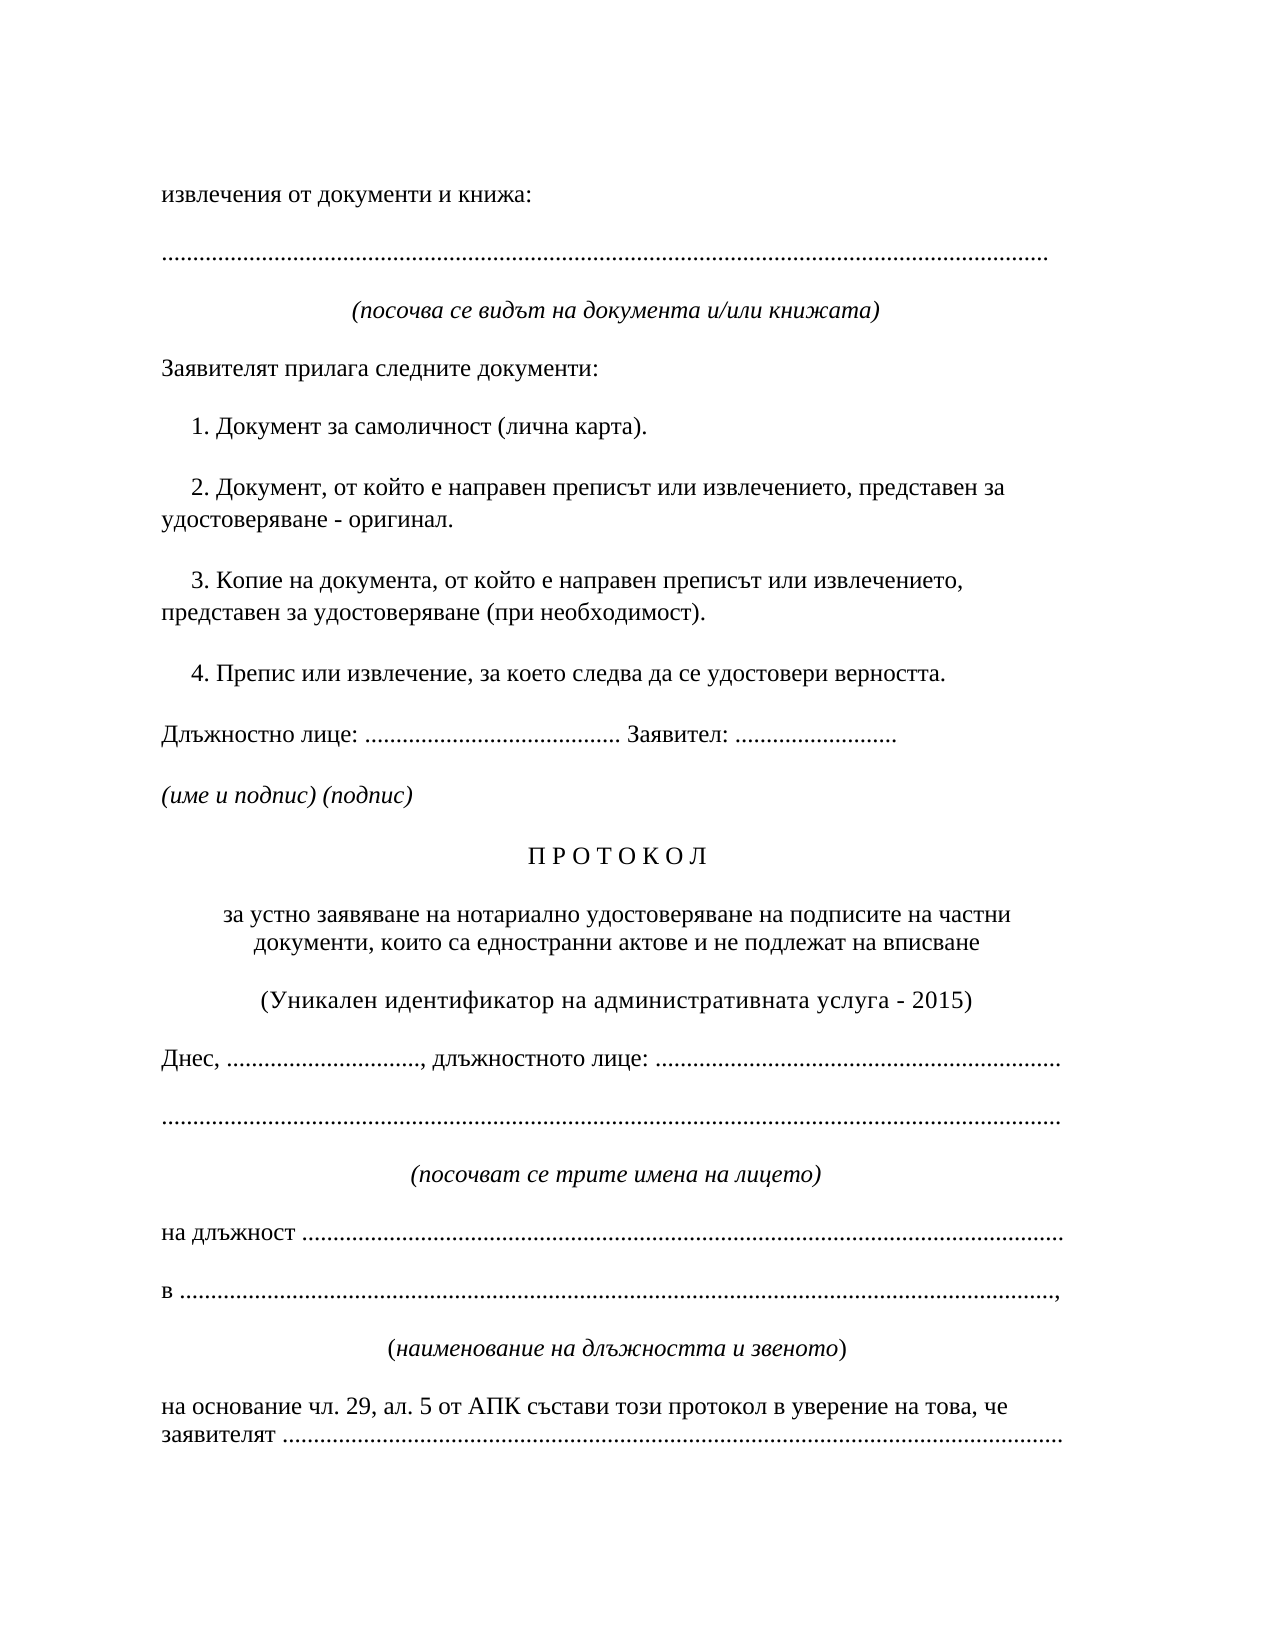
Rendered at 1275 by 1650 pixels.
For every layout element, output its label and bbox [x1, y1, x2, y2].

table_header [150, 150, 1084, 1477]
